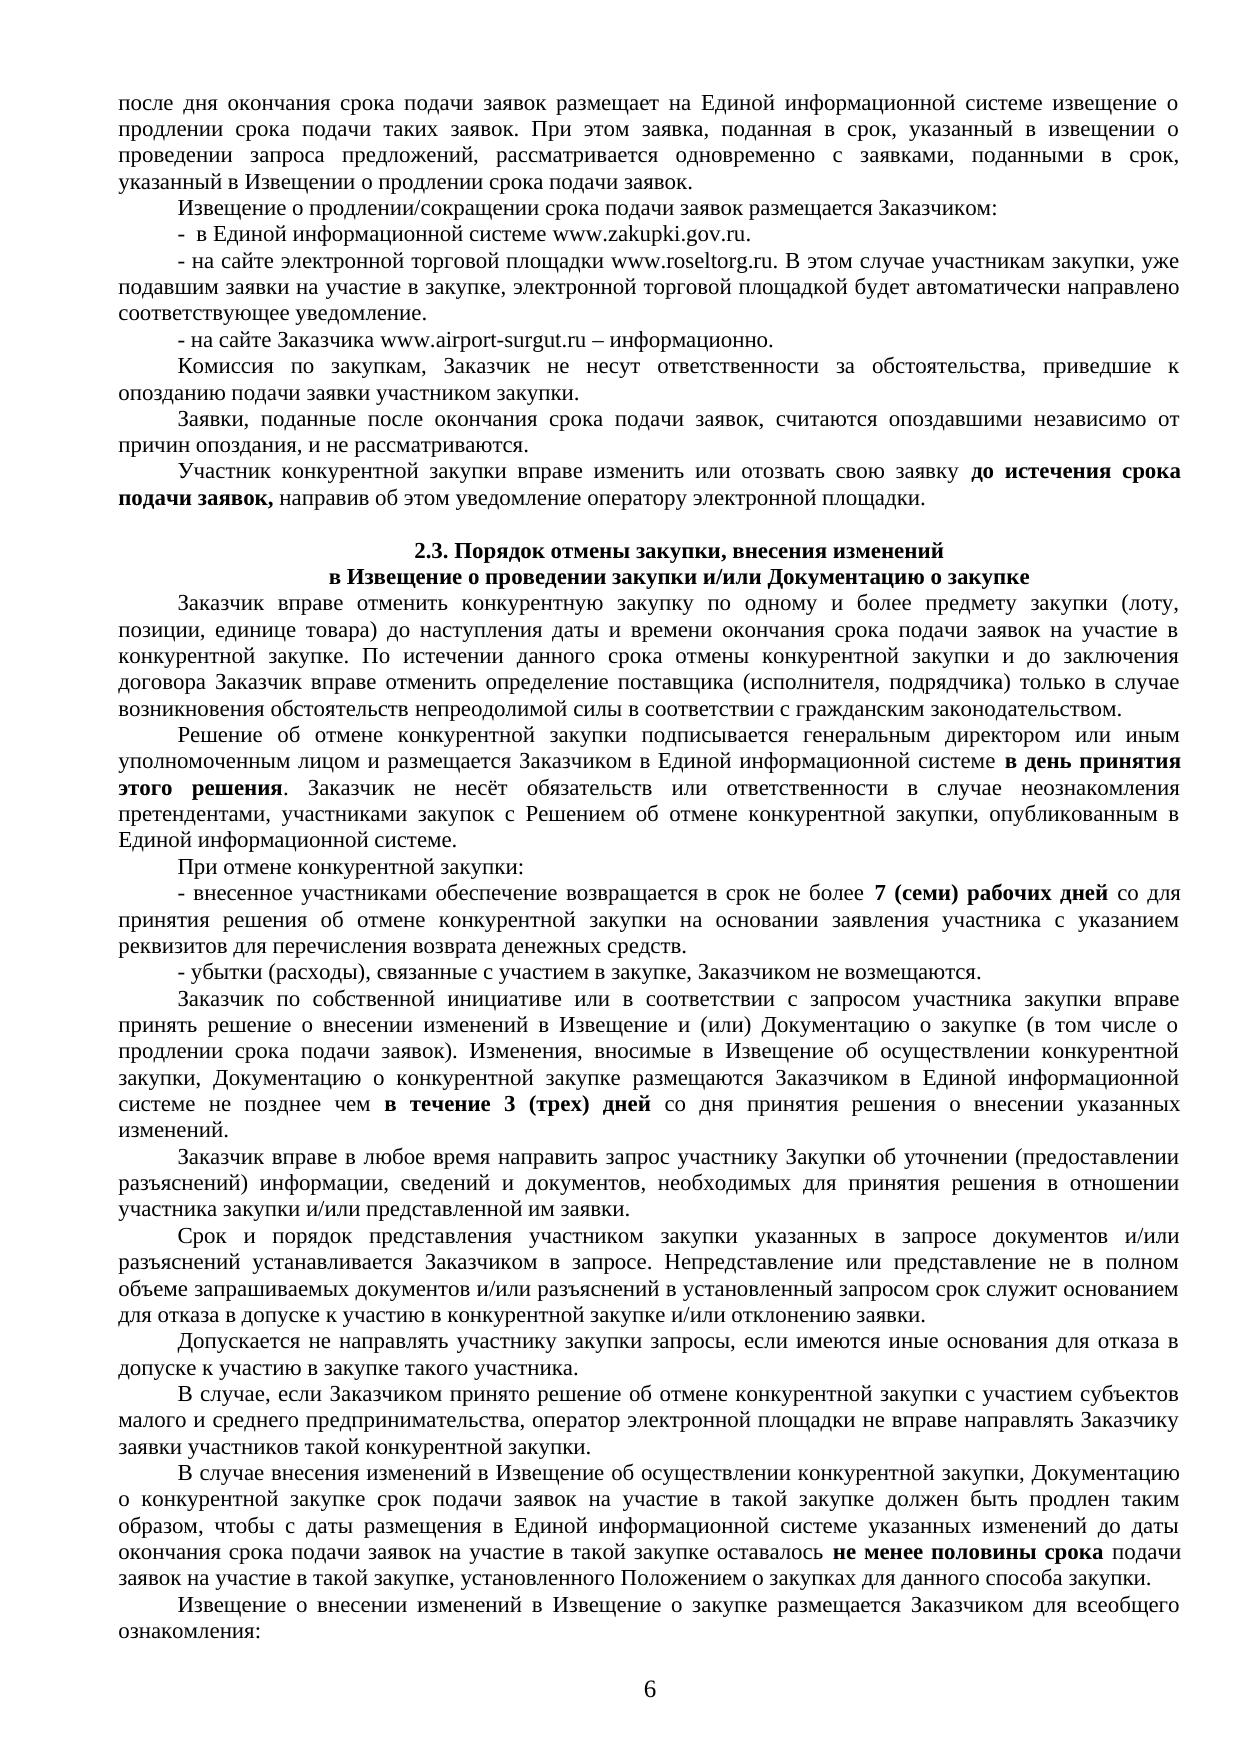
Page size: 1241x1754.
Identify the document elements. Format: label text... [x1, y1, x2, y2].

text В случае, если Заказчиком принято решение об отмене конкурентной закупки с участием субъектов малого и среднего предпринимательства, оператор электронной площадки не вправе направлять Заказчику заявки участников такой конкурентной закупки. [118, 1380, 1181, 1459]
text Заказчик по собственной инициативе или в соответствии с запросом участника закупки вправе принять решение о внесении изменений в Извещение и (или) Документацию о закупке (в том числе о продлении срока подачи заявок). Изменения, вносимые в Извещение об осуществлении конкурентной закупки, Документацию о конкурентной закупке размещаются Заказчиком в Единой информационной системе не позднее чем в течение 3 (трех) дней со дня принятия решения о внесении указанных изменений. [118, 985, 1181, 1143]
text Допускается не направлять участнику закупки запросы, если имеются иные основания для отказа в допуске к участию в закупке такого участника. [118, 1327, 1181, 1380]
text Заказчик вправе отменить конкурентную закупку по одному и более предмету закупки (лоту, позиции, единице товара) до наступления даты и времени окончания срока подачи заявок на участие в конкурентной закупке. По истечении данного срока отмены конкурентной закупки и до заключения договора Заказчик вправе отменить определение поставщика (исполнителя, подрядчика) только в случае возникновения обстоятельств непреодолимой силы в соответствии с гражданским законодательством. [118, 589, 1181, 721]
text При отмене конкурентной закупки: [118, 853, 1181, 879]
text Срок и порядок представления участником закупки указанных в запросе документов и/или разъяснений устанавливается Заказчиком в запросе. Непредставление или представление не в полном объеме запрашиваемых документов и/или разъяснений в установленный запросом срок служит основанием для отказа в допуске к участию в конкурентной закупке и/или отклонению заявки. [118, 1222, 1181, 1327]
text Комиссия по закупкам, Заказчик не несут ответственности за обстоятельства, приведшие к опозданию подачи заявки участником закупки. [118, 352, 1181, 405]
text в Извещение о проведении закупки и/или Документацию о закупке [118, 563, 1181, 589]
text Извещение о внесении изменений в Извещение о закупке размещается Заказчиком для всеобщего ознакомления: [118, 1591, 1181, 1643]
text - на сайте электронной торговой площадки www.roseltorg.ru. В этом случае участникам закупки, уже подавшим заявки на участие в закупке, электронной торговой площадкой будет автоматически направлено соответствующее уведомление. [118, 247, 1181, 326]
text Участник конкурентной закупки вправе изменить или отозвать свою заявку до истечения срока подачи заявок, направив об этом уведомление оператору электронной площадки. [118, 458, 1181, 510]
text Заявки, поданные после окончания срока подачи заявок, считаются опоздавшими независимо от причин опоздания, и не рассматриваются. [118, 405, 1181, 458]
text Извещение о продлении/сокращении срока подачи заявок размещается Заказчиком: [118, 194, 1181, 220]
text Решение об отмене конкурентной закупки подписывается генеральным директором или иным уполномоченным лицом и размещается Заказчиком в Единой информационной системе в день принятия этого решения. Заказчик не несёт обязательств или ответственности в случае неознакомления претендентами, участниками закупок с Решением об отмене конкурентной закупки, опубликованным в Единой информационной системе. [118, 721, 1181, 853]
text В случае внесения изменений в Извещение об осуществлении конкурентной закупки, Документацию о конкурентной закупке срок подачи заявок на участие в такой закупке должен быть продлен таким образом, чтобы с даты размещения в Единой информационной системе указанных изменений до даты окончания срока подачи заявок на участие в такой закупке оставалось не менее половины срока подачи заявок на участие в такой закупке, установленного Положением о закупках для данного способа закупки. [118, 1459, 1181, 1591]
text - на сайте Заказчика www.airport-surgut.ru – информационно. [118, 326, 1181, 352]
text - в Единой информационной системе www.zakupki.gov.ru. [118, 220, 1181, 247]
text Заказчик вправе в любое время направить запрос участнику Закупки об уточнении (предоставлении разъяснений) информации, сведений и документов, необходимых для принятия решения в отношении участника закупки и/или представленной им заявки. [118, 1143, 1181, 1222]
text 2.3. Порядок отмены закупки, внесения изменений [118, 537, 1181, 563]
text - убытки (расходы), связанные с участием в закупке, Заказчиком не возмещаются. [118, 958, 1181, 985]
text - внесенное участниками обеспечение возвращается в срок не более 7 (семи) рабочих дней со для принятия решения об отмене конкурентной закупки на основании заявления участника с указанием реквизитов для перечисления возврата денежных средств. [118, 879, 1181, 958]
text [118, 89, 1181, 194]
